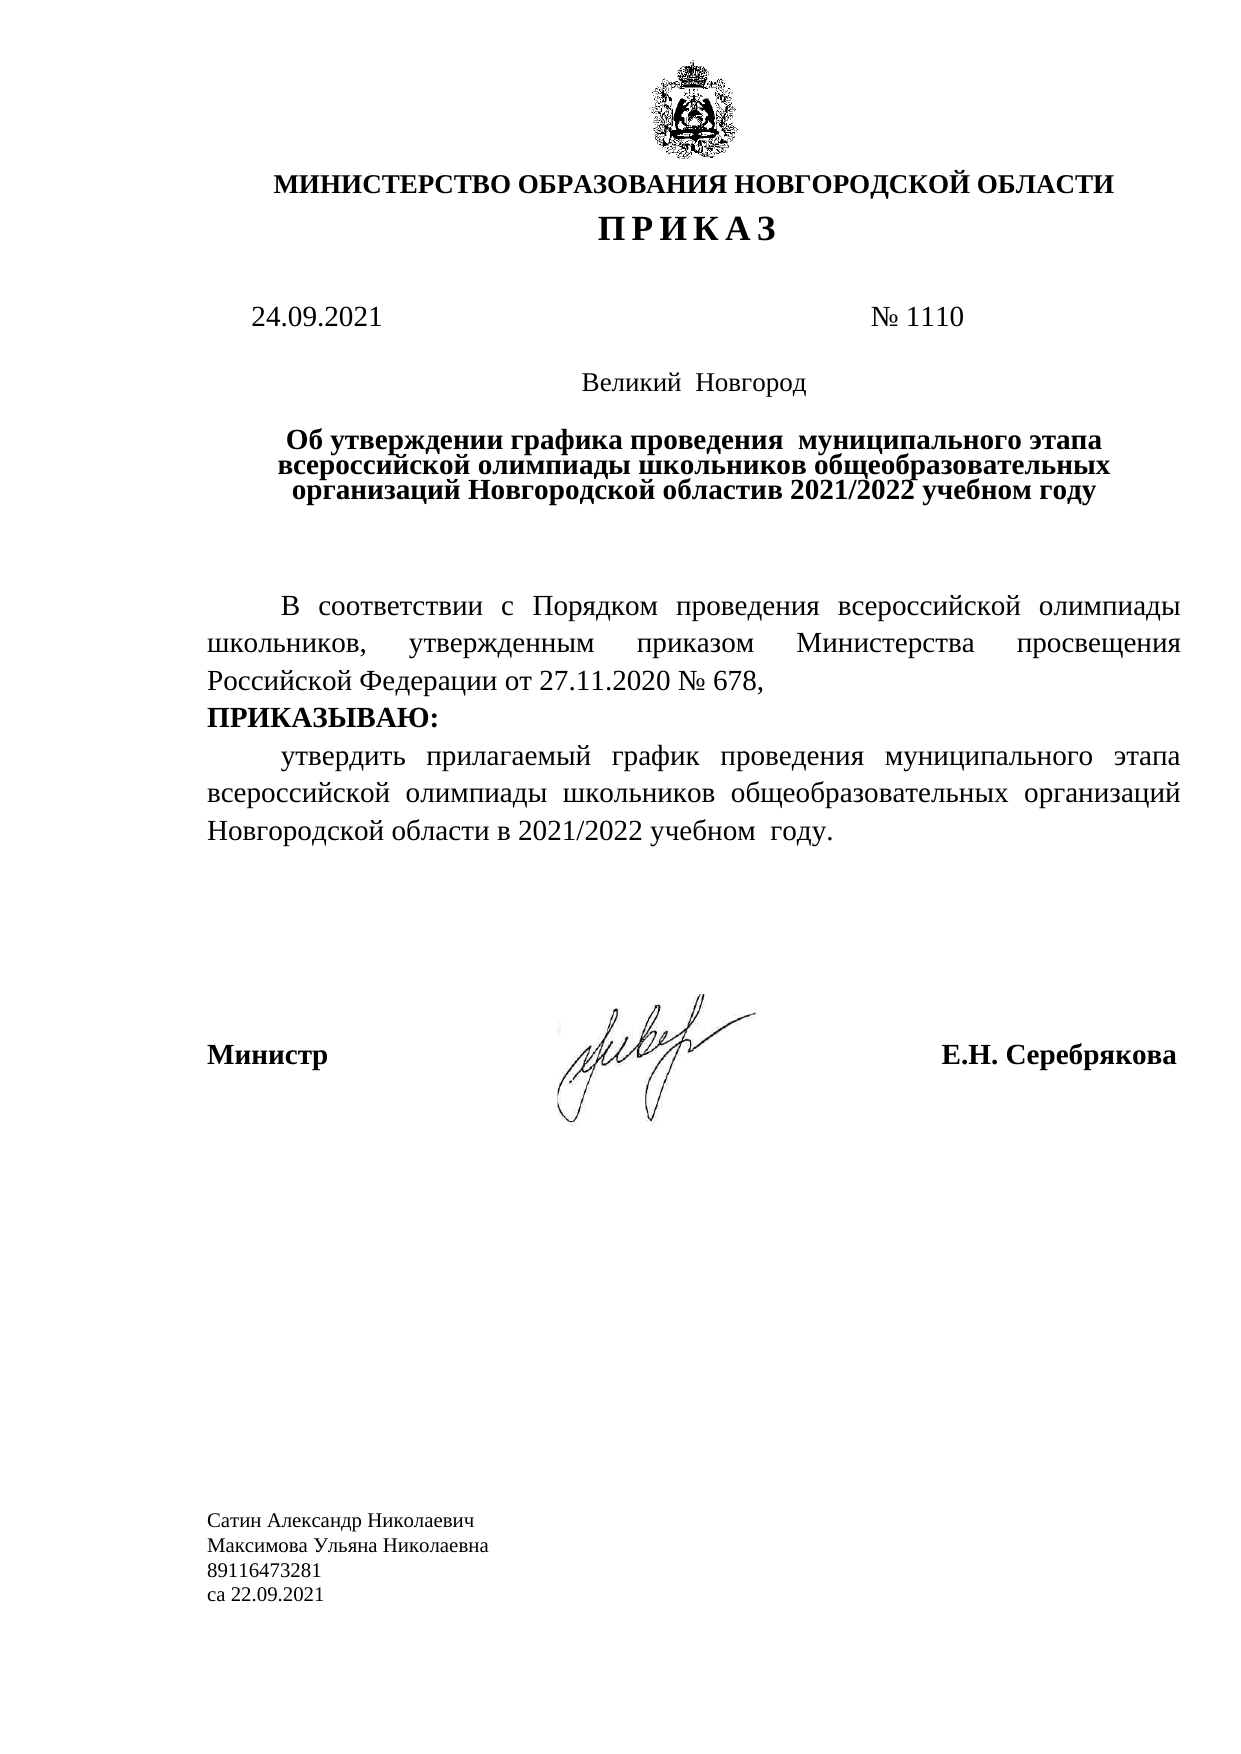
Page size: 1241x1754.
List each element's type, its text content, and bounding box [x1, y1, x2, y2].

table_header [546, 995, 930, 1154]
text ПРИКАЗ [192, 198, 1181, 248]
table_header Министр [196, 995, 546, 1154]
text ПРИКАЗЫВАЮ: [207, 697, 1181, 734]
text В соответствии с Порядком проведения всероссийской олимпиады школьников, утвержденным приказом Министерства просвещения Российской Федерации от 27.11.2020 № 678, [207, 584, 1181, 697]
text Об утверждении графика проведения муниципального этапа всероссийской олимпиады школьников общеобразовательных организаций Новгородской областив 2021/2022 учебном году [207, 430, 1181, 505]
text МИНИСТЕРСТВО образования Новгородской области [207, 173, 1181, 198]
picture [647, 58, 741, 161]
text 89116473281 са 22.09.2021 [207, 1558, 1181, 1606]
text Максимова Ульяна Николаевна [207, 1533, 1181, 1558]
table_header Е.Н. Серебрякова [930, 995, 1211, 1154]
text Великий Новгород [207, 366, 1181, 397]
text утвердить прилагаемый график проведения муниципального этапа всероссийской олимпиады школьников общеобразовательных организаций Новгородской области в 2021/2022 учебном году. [207, 734, 1181, 847]
text Сатин Александр Николаевич [207, 1508, 1181, 1533]
text 24.09.2021 № 1110 [207, 299, 1181, 333]
